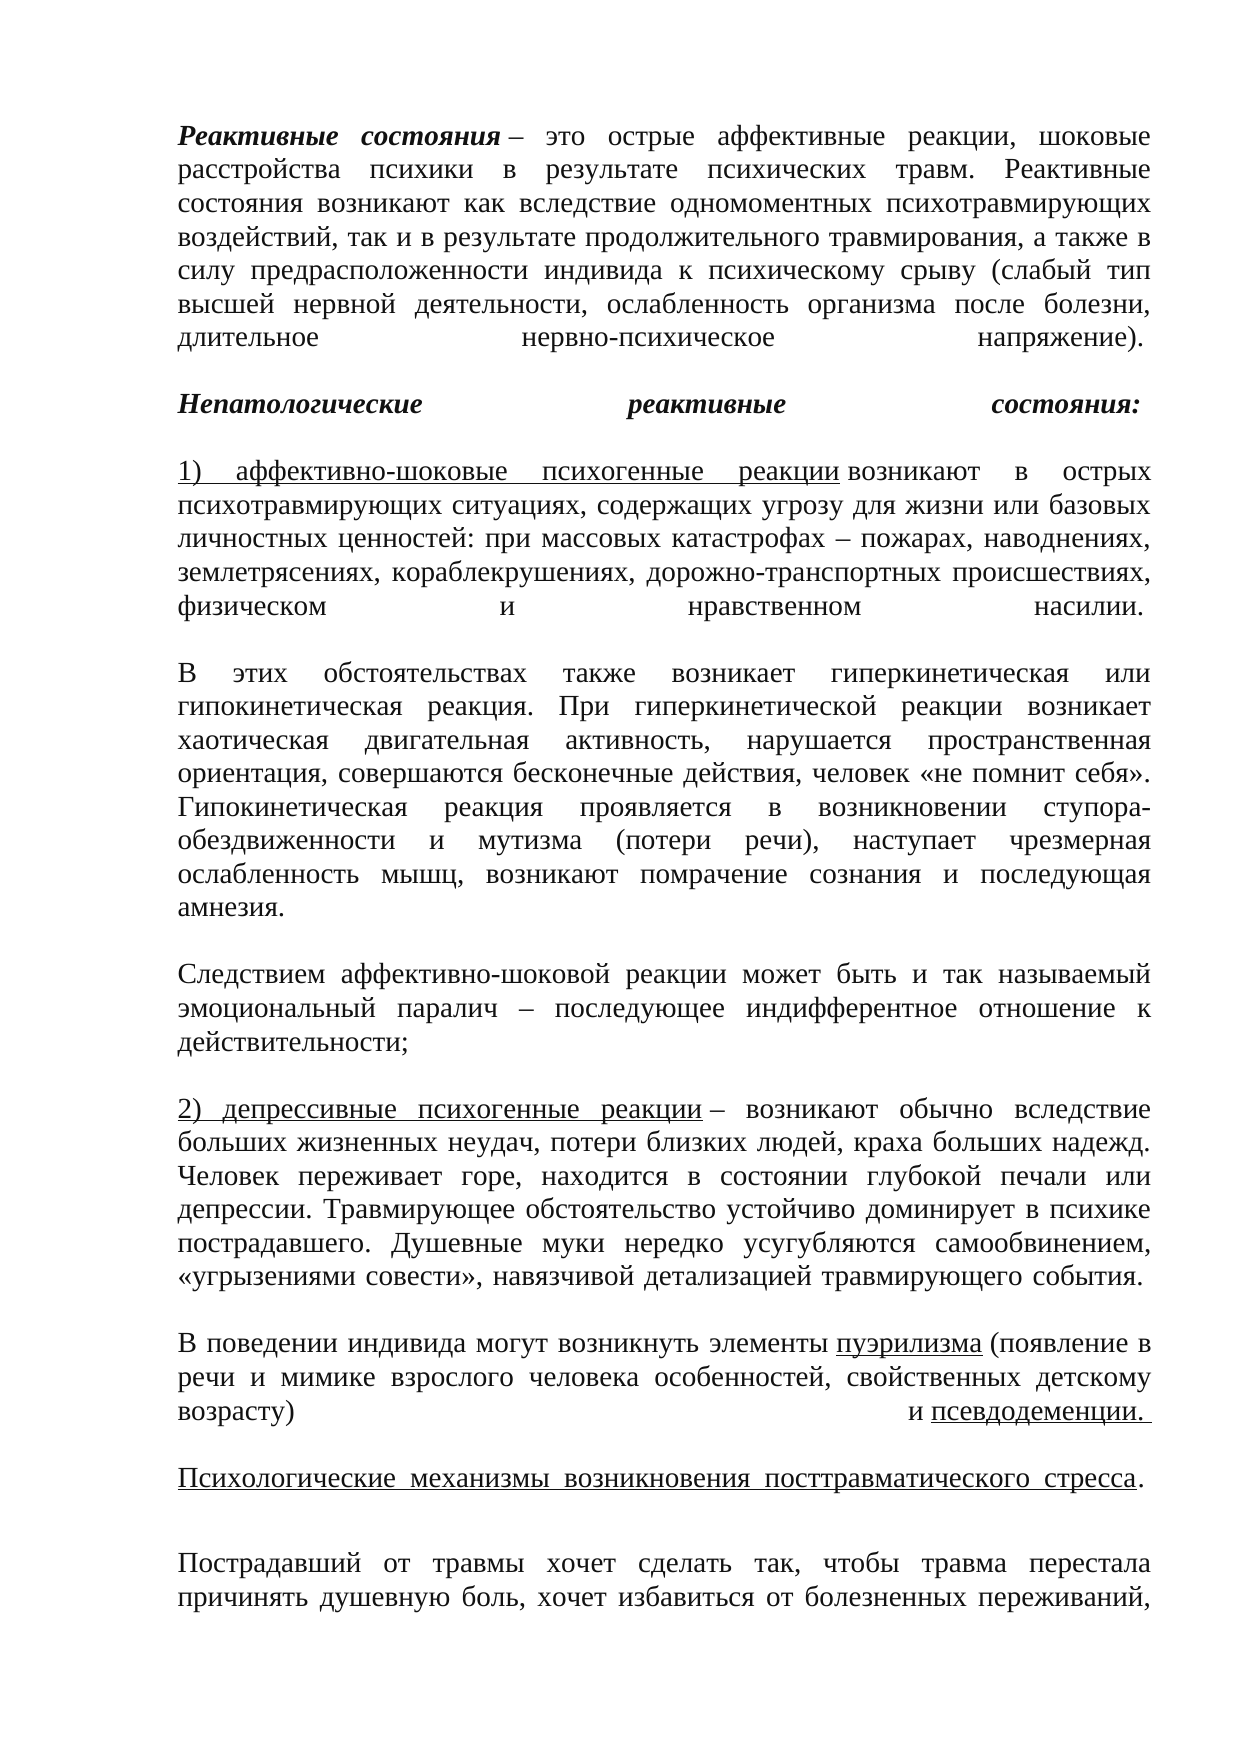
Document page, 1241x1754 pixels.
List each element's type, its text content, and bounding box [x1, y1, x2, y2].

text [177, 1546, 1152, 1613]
text Реактивные состояния – это острые аффективные реакции, шоковые расстройства психики в результате психических травм. Реактивные состояния возникают как вследствие одномоментных психотравмирующих воздействий, так и в результате продолжительного травмирования, а также в силу предрасположенности индивида к психическому срыву (слабый тип высшей нервной деятельности, ослабленность организма после болезни, длительное нервно-психическое напряжение). Непатологические реактивные состояния: 1) аффективно-шоковые психогенные реакции возникают в острых психотравмирующих ситуациях, содержащих угрозу для жизни или базовых личностных ценностей: при массовых катастрофах – пожарах, наводнениях, землетрясениях, кораблекрушениях, дорожно-транспортных происшествиях, физическом и нравственном насилии. В этих обстоятельствах также возникает гиперкинетическая или гипокинетическая реакция. При гиперкинетической реакции возникает хаотическая двигательная активность, нарушается пространственная ориентация, совершаются бесконечные действия, человек «не помнит себя». Гипокинетическая реакция проявляется в возникновении ступора-обездвиженности и мутизма (потери речи), наступает чрезмерная ослабленность мышц, возникают помрачение сознания и последующая амнезия. Следствием аффективно-шоковой реакции может быть и так называемый эмоциональный паралич – последующее индифферентное отношение к действительности; 2) депрессивные психогенные реакции – возникают обычно вследствие больших жизненных неудач, потери близких людей, краха больших надежд. Человек переживает горе, находится в состоянии глубокой печали или депрессии. Травмирующее обстоятельство устойчиво доминирует в психике пострадавшего. Душевные муки нередко усугубляются самообвинением, «угрызениями совести», навязчивой детализацией травмирующего события. В поведении индивида могут возникнуть элементы пуэрилизма (появление в речи и мимике взрослого человека особенностей, свойственных детскому возрасту) и псевдодеменции. Психологические механизмы возникновения посттравматического стресса. [177, 118, 1152, 1527]
